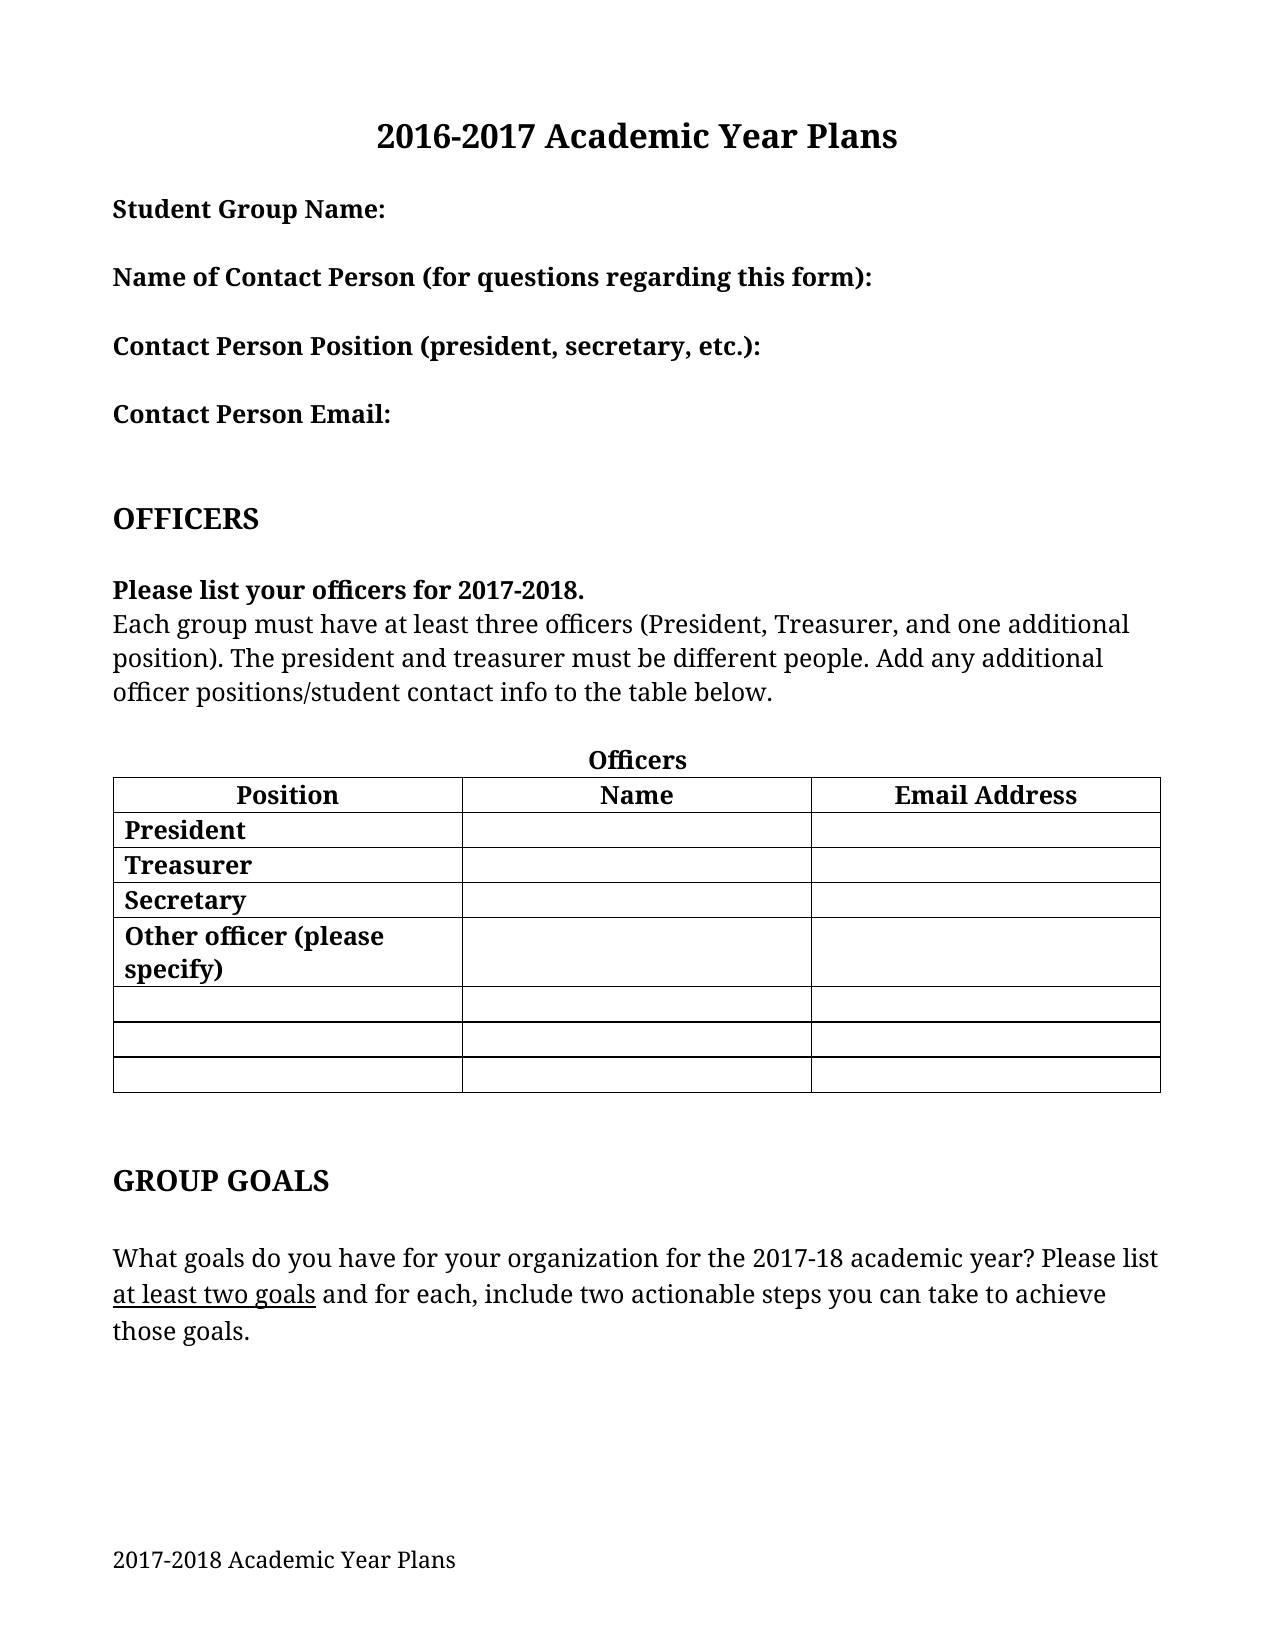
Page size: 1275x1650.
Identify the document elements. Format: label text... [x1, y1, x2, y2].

table_cell Secretary [114, 883, 462, 917]
table_header Email Address [812, 778, 1160, 812]
table_cell [812, 1058, 1160, 1092]
table_cell [463, 848, 811, 882]
text Each group must have at least three officers (President, Treasurer, and one additional position). The president and treasurer must be different people. Add any additional officer positions/student contact info to the table below. [112, 606, 1162, 708]
table_cell [812, 918, 1160, 986]
table_cell Treasurer [114, 848, 462, 882]
table_cell [463, 918, 811, 986]
table_cell [114, 1058, 462, 1092]
text OFFICERS [112, 498, 1162, 538]
table_cell [463, 1058, 811, 1092]
table_cell [463, 883, 811, 917]
table_cell [812, 813, 1160, 847]
text GROUP GOALS [112, 1161, 1162, 1200]
text Student Group Name: [112, 192, 1162, 226]
table_cell [812, 883, 1160, 917]
table_cell [812, 1023, 1160, 1056]
table_cell [114, 987, 462, 1021]
text 2016-2017 Academic Year Plans [112, 112, 1162, 158]
text What goals do you have for your organization for the 2017-18 academic year? Please list at least two goals and for each, include two actionable steps you can take to achieve those goals. [112, 1240, 1162, 1348]
text Please list your officers for 2017-2018. [112, 572, 1162, 606]
table_cell Other officer (please specify) [114, 918, 462, 986]
table_cell [463, 813, 811, 847]
table_cell [463, 987, 811, 1021]
table_cell [812, 987, 1160, 1021]
text Name of Contact Person (for questions regarding this form): [112, 260, 1162, 294]
text Contact Person Position (president, secretary, etc.): [112, 328, 1162, 362]
table_header Name [463, 778, 811, 812]
table_cell President [114, 813, 462, 847]
text Contact Person Email: [112, 396, 1162, 430]
table_header Position [114, 778, 462, 812]
table_cell [114, 1023, 462, 1056]
table_cell [812, 848, 1160, 882]
text Officers [112, 743, 1162, 777]
table_cell [463, 1023, 811, 1056]
